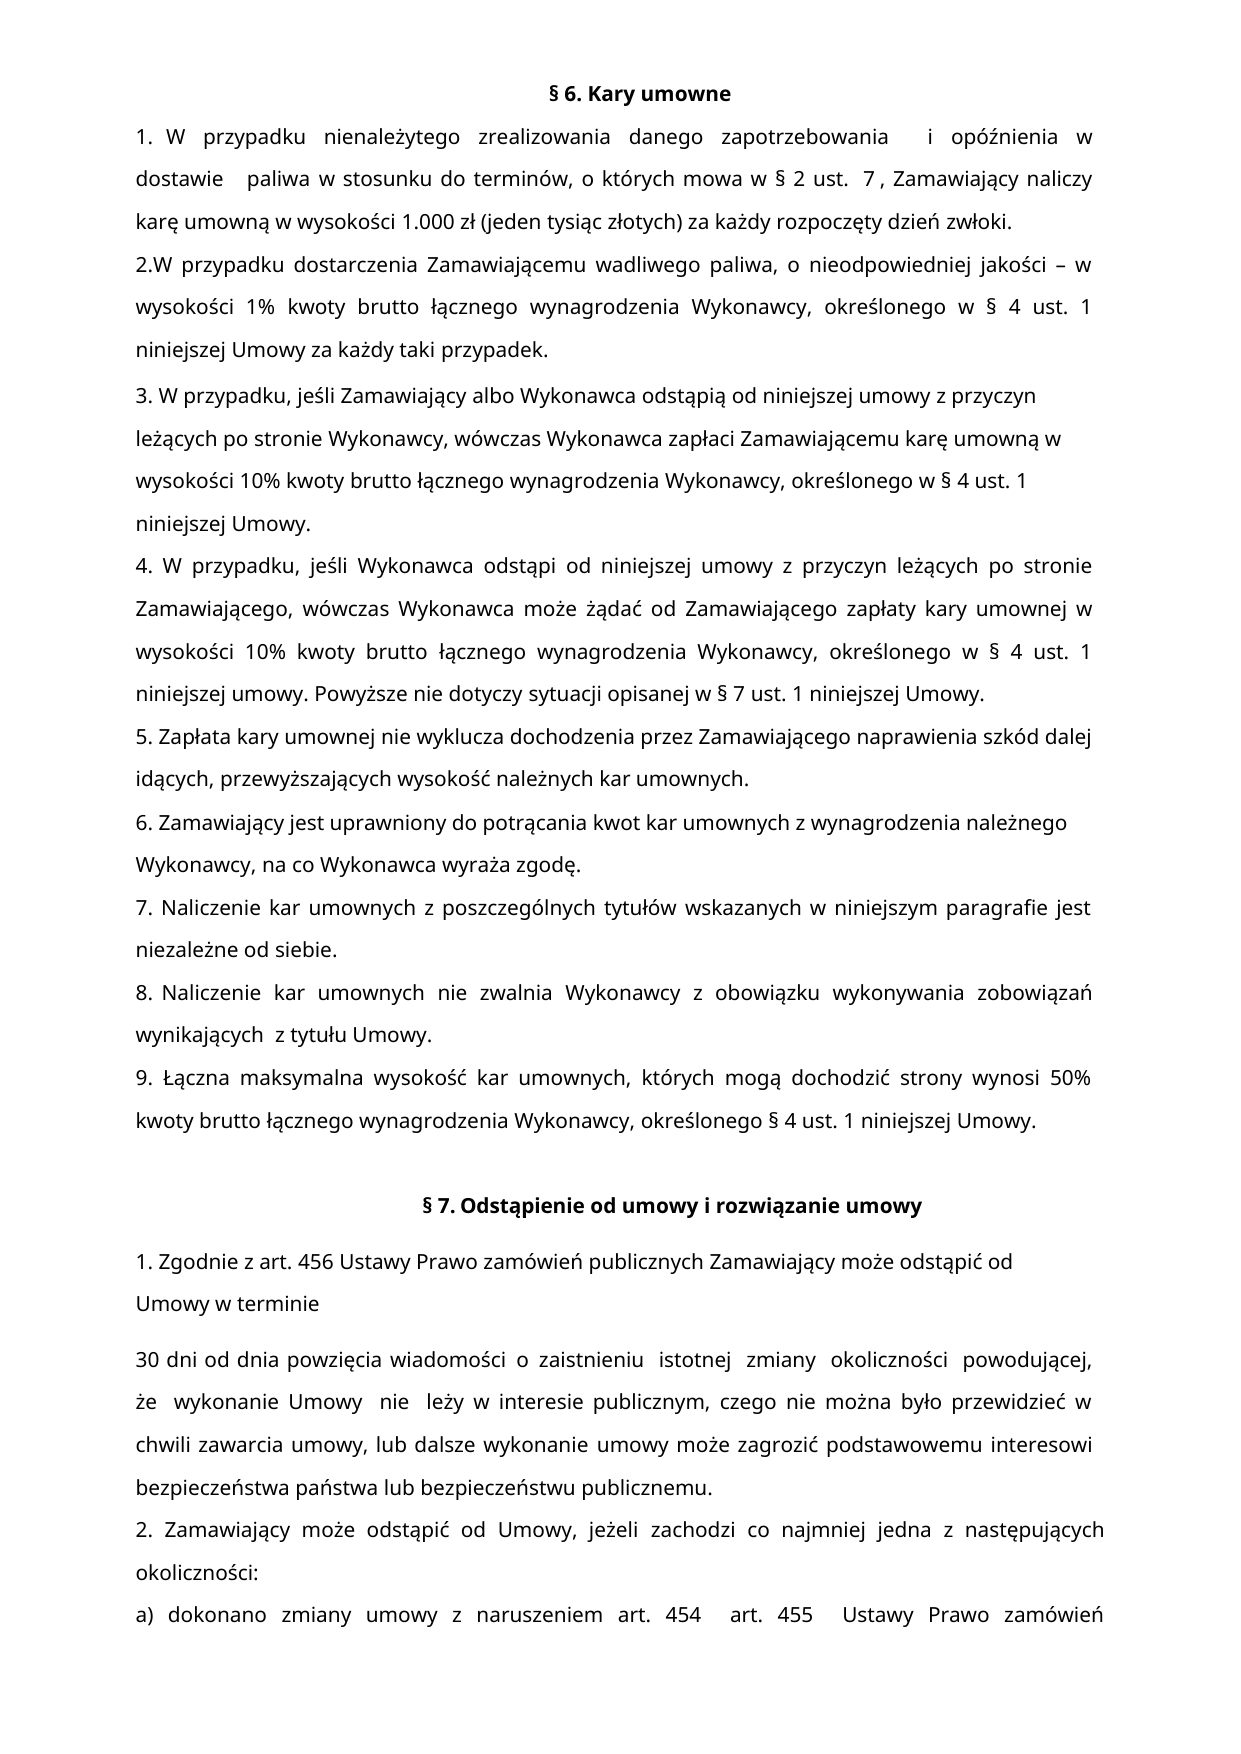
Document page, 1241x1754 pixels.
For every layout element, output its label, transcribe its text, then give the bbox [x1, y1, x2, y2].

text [135, 1600, 1105, 1629]
text § 6. Kary umowne [548, 79, 1105, 108]
text 1. Zgodnie z art. 456 Ustawy Prawo zamówień publicznych Zamawiający może odstąpić od Umowy w terminie [135, 1247, 1093, 1318]
text 8. Naliczenie kar umownych nie zwalnia Wykonawcy z obowiązku wykonywania zobowiązań wynikających z tytułu Umowy. [135, 978, 1093, 1049]
text 2.W przypadku dostarczenia Zamawiającemu wadliwego paliwa, o nieodpowiedniej jakości – w wysokości 1% kwoty brutto łącznego wynagrodzenia Wykonawcy, określonego w § 4 ust. 1 niniejszej Umowy za każdy taki przypadek. [135, 250, 1093, 363]
text § 7. Odstąpienie od umowy i rozwiązanie umowy [422, 1191, 1105, 1220]
text 7. Naliczenie kar umownych z poszczególnych tytułów wskazanych w niniejszym paragrafie jest niezależne od siebie. [135, 893, 1092, 964]
text 9. Łączna maksymalna wysokość kar umownych, których mogą dochodzić strony wynosi 50% kwoty brutto łącznego wynagrodzenia Wykonawcy, określonego § 4 ust. 1 niniejszej Umowy. [135, 1063, 1093, 1134]
text 6. Zamawiający jest uprawniony do potrącania kwot kar umownych z wynagrodzenia należnego Wykonawcy, na co Wykonawca wyraża zgodę. [135, 808, 1092, 879]
text 5. Zapłata kary umownej nie wyklucza dochodzenia przez Zamawiającego naprawienia szkód dalej idących, przewyższających wysokość należnych kar umownych. [135, 722, 1092, 793]
text 2. Zamawiający może odstąpić od Umowy, jeżeli zachodzi co najmniej jedna z następujących okoliczności: [135, 1515, 1105, 1586]
text 4. W przypadku, jeśli Wykonawca odstąpi od niniejszej umowy z przyczyn leżących po stronie Zamawiającego, wówczas Wykonawca może żądać od Zamawiającego zapłaty kary umownej w wysokości 10% kwoty brutto łącznego wynagrodzenia Wykonawcy, określonego w § 4 ust. 1 niniejszej umowy. Powyższe nie dotyczy sytuacji opisanej w § 7 ust. 1 niniejszej Umowy. [135, 552, 1093, 708]
text 1. W przypadku nienależytego zrealizowania danego zapotrzebowania i opóźnienia w dostawie paliwa w stosunku do terminów, o których mowa w § 2 ust. 7, Zamawiający naliczy karę umowną w wysokości 1.000 zł (jeden tysiąc złotych) za każdy rozpoczęty dzień zwłoki. [135, 122, 1093, 235]
text 30 dni od dnia powzięcia wiadomości o zaistnieniu istotnej zmiany okoliczności powodującej, że wykonanie Umowy nie leży w interesie publicznym, czego nie można było przewidzieć w chwili zawarcia umowy, lub dalsze wykonanie umowy może zagrozić podstawowemu interesowi bezpieczeństwa państwa lub bezpieczeństwu publicznemu. [135, 1345, 1093, 1501]
text 3. W przypadku, jeśli Zamawiający albo Wykonawca odstąpią od niniejszej umowy z przyczyn leżących po stronie Wykonawcy, wówczas Wykonawca zapłaci Zamawiającemu karę umowną w wysokości 10% kwoty brutto łącznego wynagrodzenia Wykonawcy, określonego w § 4 ust. 1 niniejszej Umowy. [135, 381, 1093, 537]
